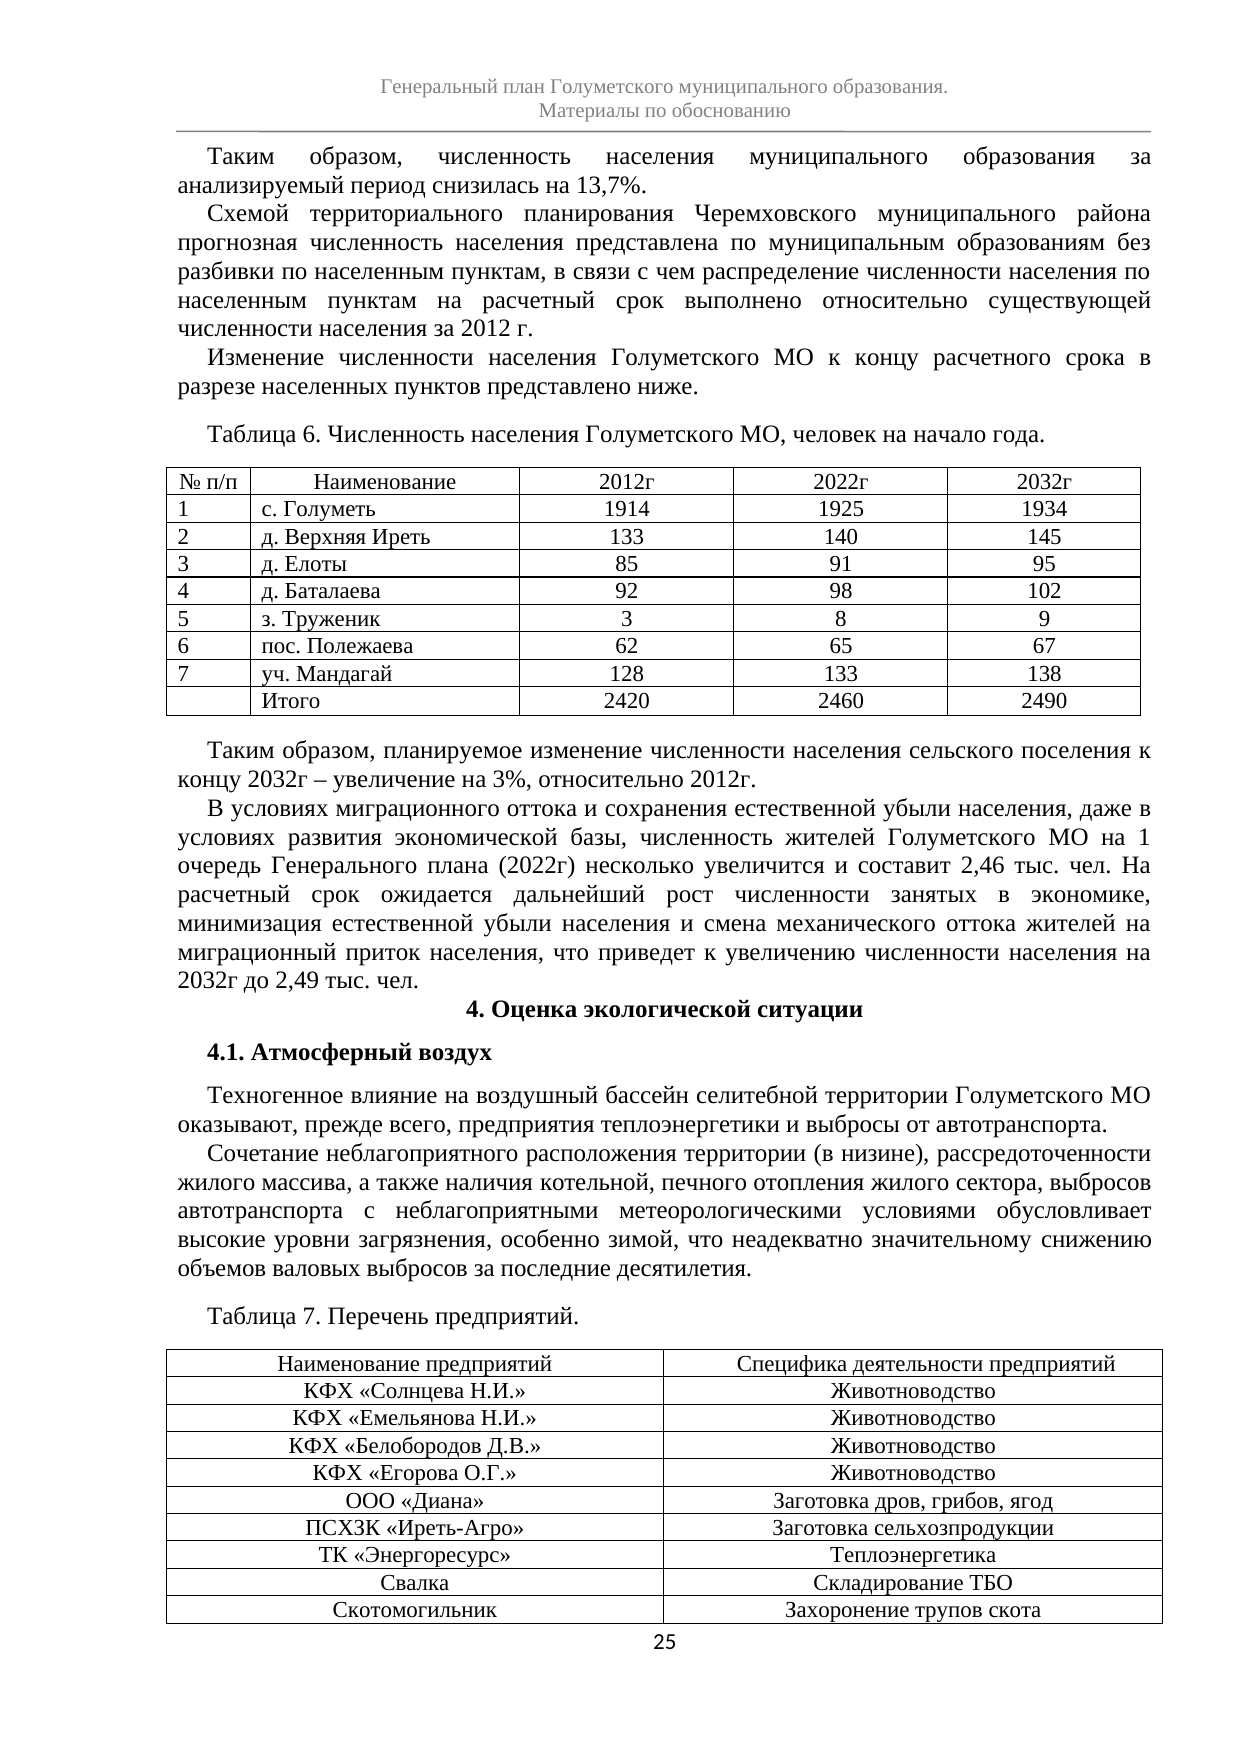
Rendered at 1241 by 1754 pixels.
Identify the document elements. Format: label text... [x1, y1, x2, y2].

table_cell 8 [734, 605, 947, 631]
table_cell Заготовка дров, грибов, ягод [664, 1487, 1162, 1513]
table_cell 2460 [734, 687, 947, 715]
table_header 2022г [734, 468, 947, 494]
table_cell Складирование ТБО [664, 1569, 1162, 1595]
table_cell 133 [520, 523, 733, 549]
text Таблица 7. Перечень предприятий. [177, 1301, 1152, 1329]
table_cell с. Голуметь [251, 495, 519, 522]
table_cell 3 [520, 605, 733, 631]
table_cell 67 [948, 632, 1140, 659]
table_cell 1 [167, 495, 250, 522]
table_cell уч. Мандагай [251, 660, 519, 686]
table_cell Теплоэнергетика [664, 1541, 1162, 1568]
table_cell КФХ «Егорова О.Г.» [167, 1459, 663, 1486]
table_cell Заготовка сельхозпродукции [664, 1514, 1162, 1540]
table_cell ТК «Энергоресурс» [167, 1541, 663, 1568]
table_cell 133 [734, 660, 947, 686]
table_cell 62 [520, 632, 733, 659]
table_cell 4 [167, 578, 250, 604]
table_cell Скотомогильник [167, 1596, 663, 1623]
table_cell КФХ «Белобородов Д.В.» [167, 1432, 663, 1458]
table_cell 140 [734, 523, 947, 549]
table_cell 1914 [520, 495, 733, 522]
table_cell з. Труженик [251, 605, 519, 631]
table_cell КФХ «Солнцева Н.И.» [167, 1377, 663, 1403]
text Техногенное влияние на воздушный бассейн селитебной территории Голуметского МО оказывают, прежде всего, предприятия теплоэнергетики и выбросы от автотранспорта. [177, 1080, 1152, 1138]
table_cell 138 [948, 660, 1140, 686]
table_header 2012г [520, 468, 733, 494]
table_cell Животноводство [664, 1432, 1162, 1458]
table_header Наименование предприятий [167, 1350, 663, 1376]
table_cell 128 [520, 660, 733, 686]
table_cell КФХ «Емельянова Н.И.» [167, 1405, 663, 1431]
table_cell д. Баталаева [251, 578, 519, 604]
table_header № п/п [167, 468, 250, 494]
table_cell Животноводство [664, 1405, 1162, 1431]
text 4. Оценка экологической ситуации [177, 994, 1152, 1023]
table_header Специфика деятельности предприятий [664, 1350, 1162, 1376]
table_cell [167, 687, 250, 715]
text Таблица 6. Численность населения Голуметского МО, человек на начало года. [177, 419, 1152, 448]
table_header 2032г [948, 468, 1140, 494]
table_cell ПСХЗК «Иреть-Агро» [167, 1514, 663, 1540]
text Таким образом, численность населения муниципального образования за анализируемый период снизилась на 13,7%. [177, 141, 1152, 198]
table_cell пос. Полежаева [251, 632, 519, 659]
table_cell 3 [167, 550, 250, 576]
table_cell 5 [167, 605, 250, 631]
text Схемой территориального планирования Черемховского муниципального района прогнозная численность населения представлена по муниципальным образованиям без разбивки по населенным пунктам, в связи с чем распределение численности населения по населенным пунктам на расчетный срок выполнено относительно существующей численности населения за 2012 г. [177, 198, 1152, 342]
text 4.1. Атмосферный воздух [177, 1037, 1152, 1066]
table_cell д. Верхняя Иреть [251, 523, 519, 549]
table_cell 2 [167, 523, 250, 549]
table_cell 2420 [520, 687, 733, 715]
table_cell Животноводство [664, 1459, 1162, 1486]
table_cell Итого [251, 687, 519, 715]
text Изменение численности населения Голуметского МО к концу расчетного срока в разрезе населенных пунктов представлено ниже. [177, 342, 1152, 400]
table_cell Захоронение трупов скота [664, 1596, 1162, 1623]
table_cell ООО «Диана» [167, 1487, 663, 1513]
table_cell 1934 [948, 495, 1140, 522]
table_cell 92 [520, 578, 733, 604]
table_cell 65 [734, 632, 947, 659]
table_cell 102 [948, 578, 1140, 604]
table_cell 95 [948, 550, 1140, 576]
table_cell 9 [948, 605, 1140, 631]
text В условиях миграционного оттока и сохранения естественной убыли населения, даже в условиях развития экономической базы, численность жителей Голуметского МО на 1 очередь Генерального плана (2022г) несколько увеличится и составит 2,46 тыс. чел. На расчетный срок ожидается дальнейший рост численности занятых в экономике, минимизация естественной убыли населения и смена механического оттока жителей на миграционный приток населения, что приведет к увеличению численности населения на 2032г до 2,49 тыс. чел. [177, 793, 1152, 994]
table_cell Свалка [167, 1569, 663, 1595]
table_cell д. Елоты [251, 550, 519, 576]
table_cell 6 [167, 632, 250, 659]
text Таким образом, планируемое изменение численности населения сельского поселения к концу 2032г – увеличение на 3%, относительно 2012г. [177, 735, 1152, 793]
table_cell 2490 [948, 687, 1140, 715]
table_header Наименование [251, 468, 519, 494]
table_cell Животноводство [664, 1377, 1162, 1403]
table_cell 85 [520, 550, 733, 576]
table_cell 1925 [734, 495, 947, 522]
table_cell 91 [734, 550, 947, 576]
text Сочетание неблагоприятного расположения территории (в низине), рассредоточенности жилого массива, а также наличия котельной, печного отопления жилого сектора, выбросов автотранспорта с неблагоприятными метеорологическими условиями обусловливает высокие уровни загрязнения, особенно зимой, что неадекватно значительному снижению объемов валовых выбросов за последние десятилетия. [177, 1138, 1152, 1282]
table_cell 145 [948, 523, 1140, 549]
table_cell 98 [734, 578, 947, 604]
table_cell 7 [167, 660, 250, 686]
